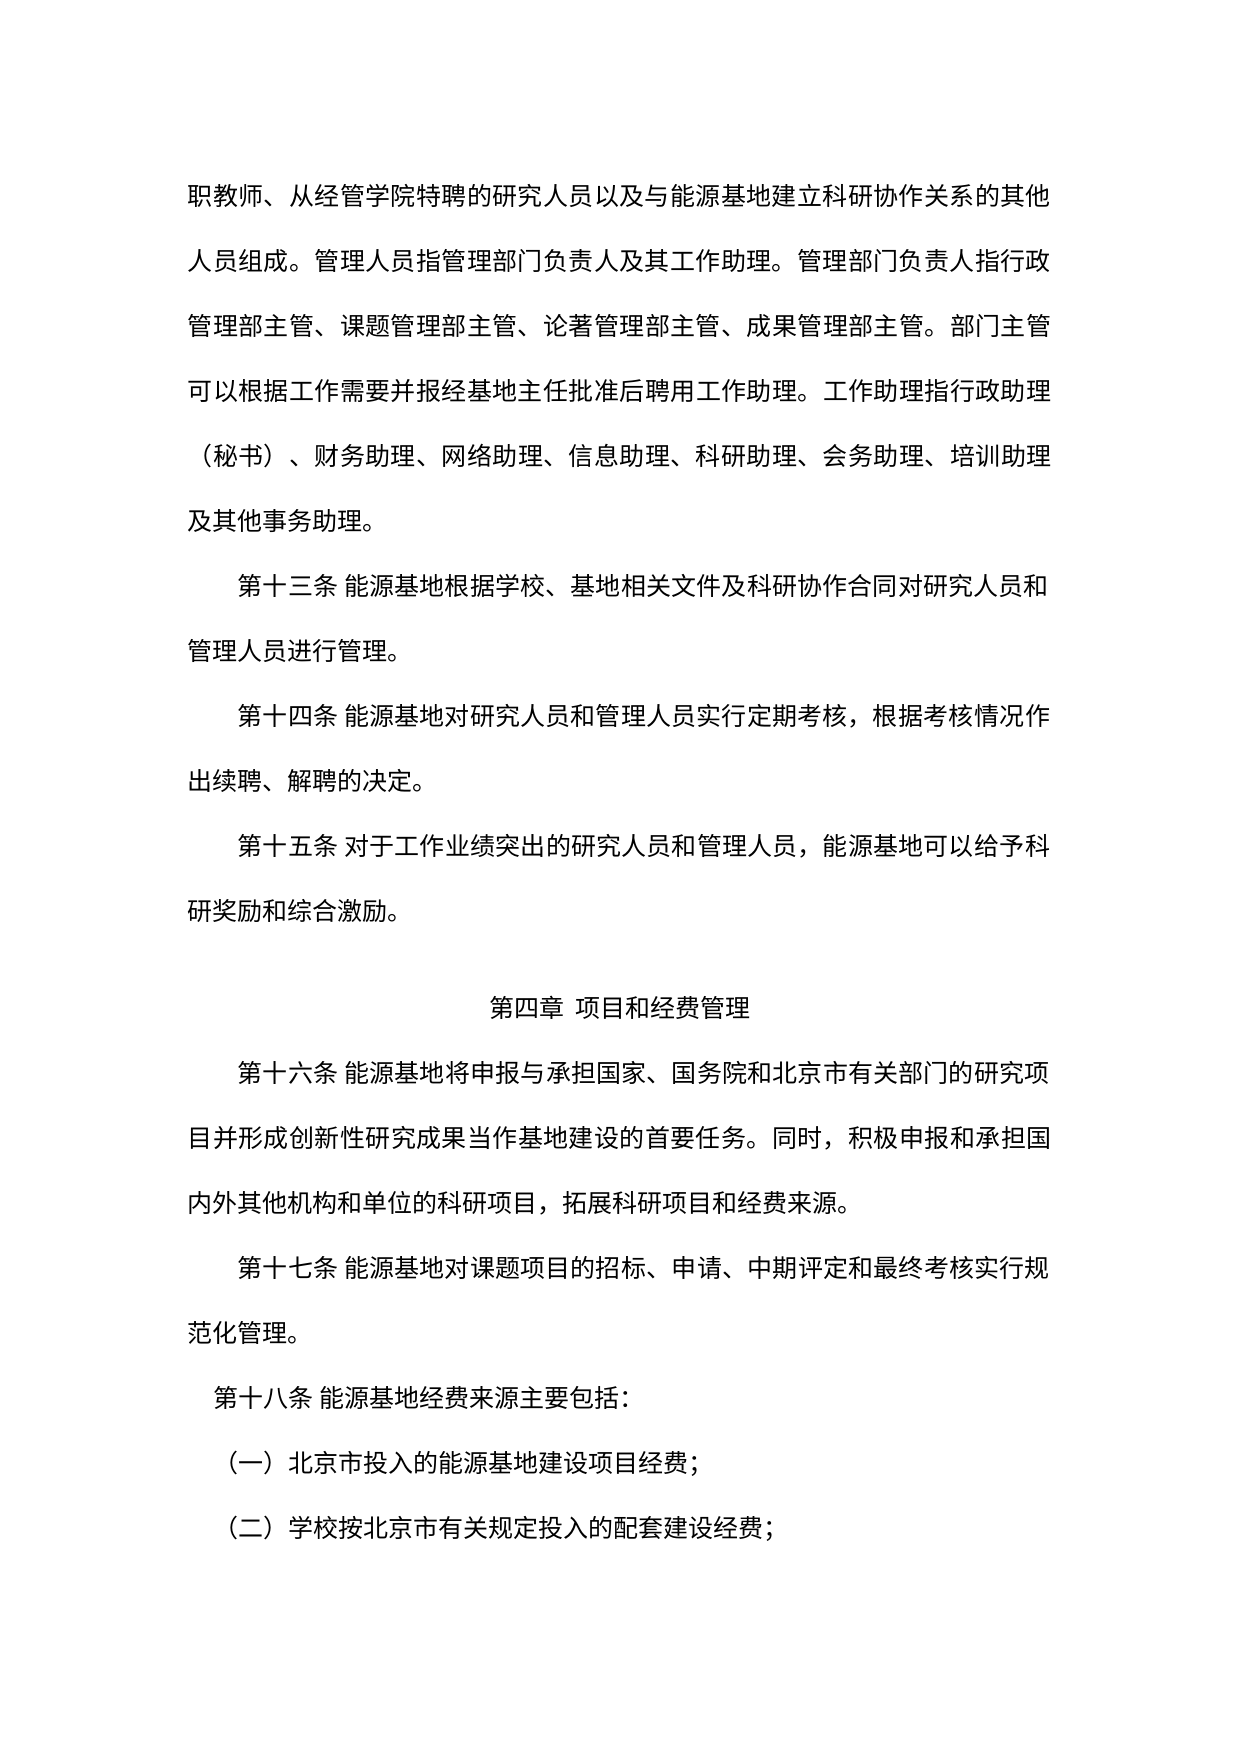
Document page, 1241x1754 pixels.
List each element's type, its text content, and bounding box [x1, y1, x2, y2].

text （二）学校按北京市有关规定投入的配套建设经费； [187, 1494, 1053, 1559]
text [187, 162, 1053, 552]
text 第十四条 能源基地对研究人员和管理人员实行定期考核，根据考核情况作出续聘、解聘的决定。 [187, 682, 1053, 812]
text 第十三条 能源基地根据学校、基地相关文件及科研协作合同对研究人员和管理人员进行管理。 [187, 552, 1053, 682]
text 第四章 项目和经费管理 [187, 974, 1053, 1039]
text （一）北京市投入的能源基地建设项目经费； [187, 1429, 1053, 1494]
text 第十五条 对于工作业绩突出的研究人员和管理人员，能源基地可以给予科研奖励和综合激励。 [187, 812, 1053, 942]
text 第十六条 能源基地将申报与承担国家、国务院和北京市有关部门的研究项目并形成创新性研究成果当作基地建设的首要任务。同时，积极申报和承担国内外其他机构和单位的科研项目，拓展科研项目和经费来源。 [187, 1039, 1053, 1234]
text 第十八条 能源基地经费来源主要包括： [187, 1364, 1053, 1429]
text 第十七条 能源基地对课题项目的招标、申请、中期评定和最终考核实行规范化管理。 [187, 1234, 1053, 1364]
